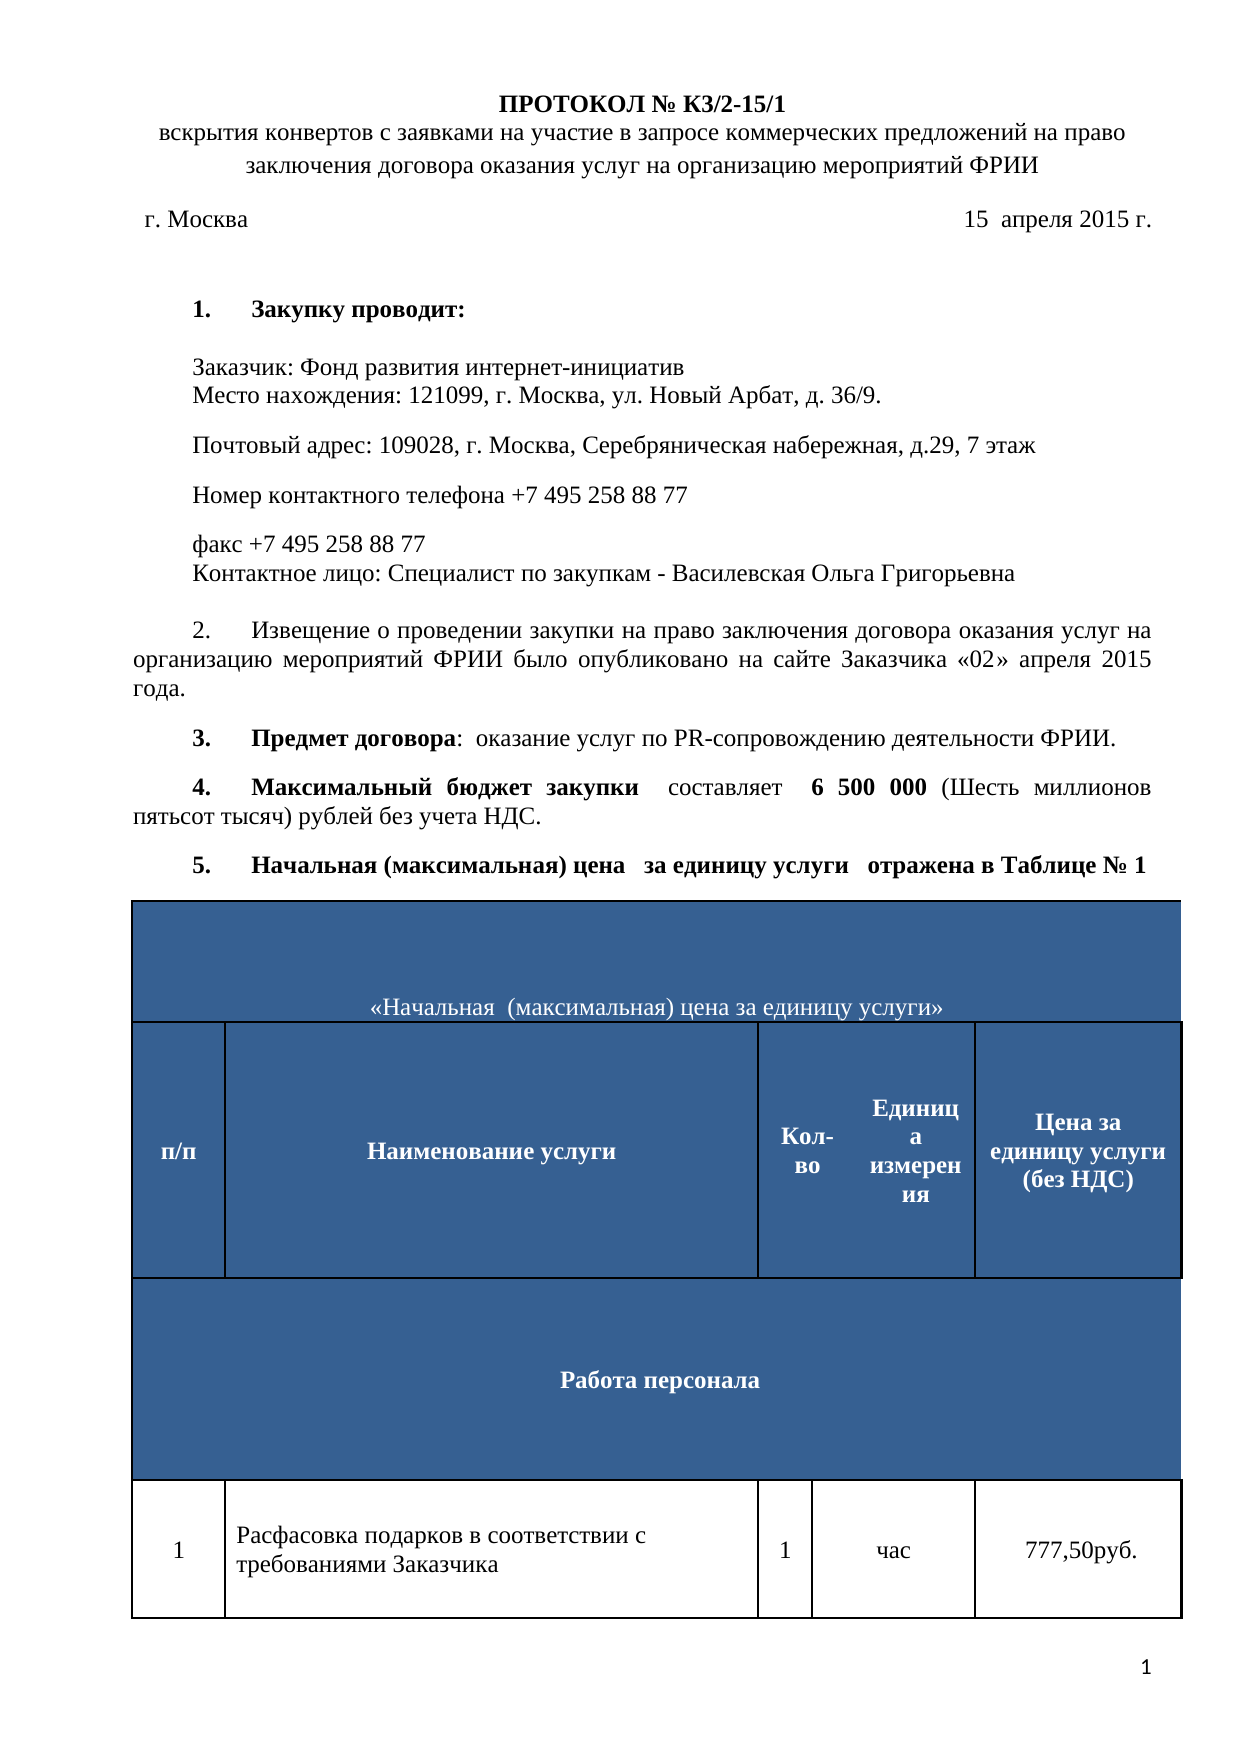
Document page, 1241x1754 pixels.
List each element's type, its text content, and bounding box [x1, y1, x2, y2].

text факс +7 495 258 88 77 [133, 529, 1152, 558]
table_header «Начальная (максимальная) цена за единицу услуги» [133, 902, 1181, 1021]
table_cell Наименование услуги [226, 1023, 757, 1277]
table_cell Расфасовка подарков в соответствии с требованиями Заказчика [226, 1481, 757, 1617]
table_cell Единица измерения [856, 1023, 974, 1277]
text Место нахождения: 121099, г. Москва, ул. Новый Арбат, д. 36/9. [133, 381, 1152, 409]
list Начальная (максимальная) цена за единицу услуги отражена в Таблице № 1 [133, 851, 1152, 879]
list Извещение о проведении закупки на право заключения договора оказания услуг на организацию мероприятий ФРИИ было опубликовано на сайте Заказчика «02» апреля 2015 года. [133, 616, 1152, 702]
text Заказчик: Фонд развития интернет-инициатив [133, 352, 1152, 381]
table_cell Работа персонала [133, 1279, 1181, 1479]
table_cell час [813, 1481, 974, 1617]
list Закупку проводит: [133, 294, 1152, 323]
table_header г. Москва [133, 204, 657, 237]
table_cell 777,50руб. [976, 1481, 1180, 1617]
text Почтовый адрес: 109028, г. Москва, Серебряническая набережная, д.29, 7 этаж [133, 430, 1152, 459]
text ПРОТОКОЛ № К3/2-15/1 [133, 89, 1152, 117]
text Контактное лицо: Специалист по закупкам - Василевская Ольга Григорьевна [133, 558, 1152, 587]
table_cell Цена за единицу услуги (без НДС) [976, 1023, 1180, 1277]
list вскрытия конвертов с заявками на участие в запросе коммерческих предложений на право заключения договора оказания услуг на организацию мероприятий ФРИИ [133, 117, 1152, 179]
table_header 15 апреля 2015 г. [657, 204, 1163, 237]
table_cell Кол-во [759, 1023, 856, 1277]
table_cell 1 [133, 1481, 224, 1617]
list Максимальный бюджет закупки составляет 6 500 000 (Шесть миллионов пятьсот тысяч) рублей без учета НДС. [133, 772, 1152, 830]
table_cell п/п [133, 1023, 224, 1277]
list Предмет договора: оказание услуг по PR-сопровождению деятельности ФРИИ. [133, 723, 1152, 751]
text Номер контактного телефона +7 495 258 88 77 [133, 480, 1152, 508]
table_cell 1 [759, 1481, 811, 1617]
